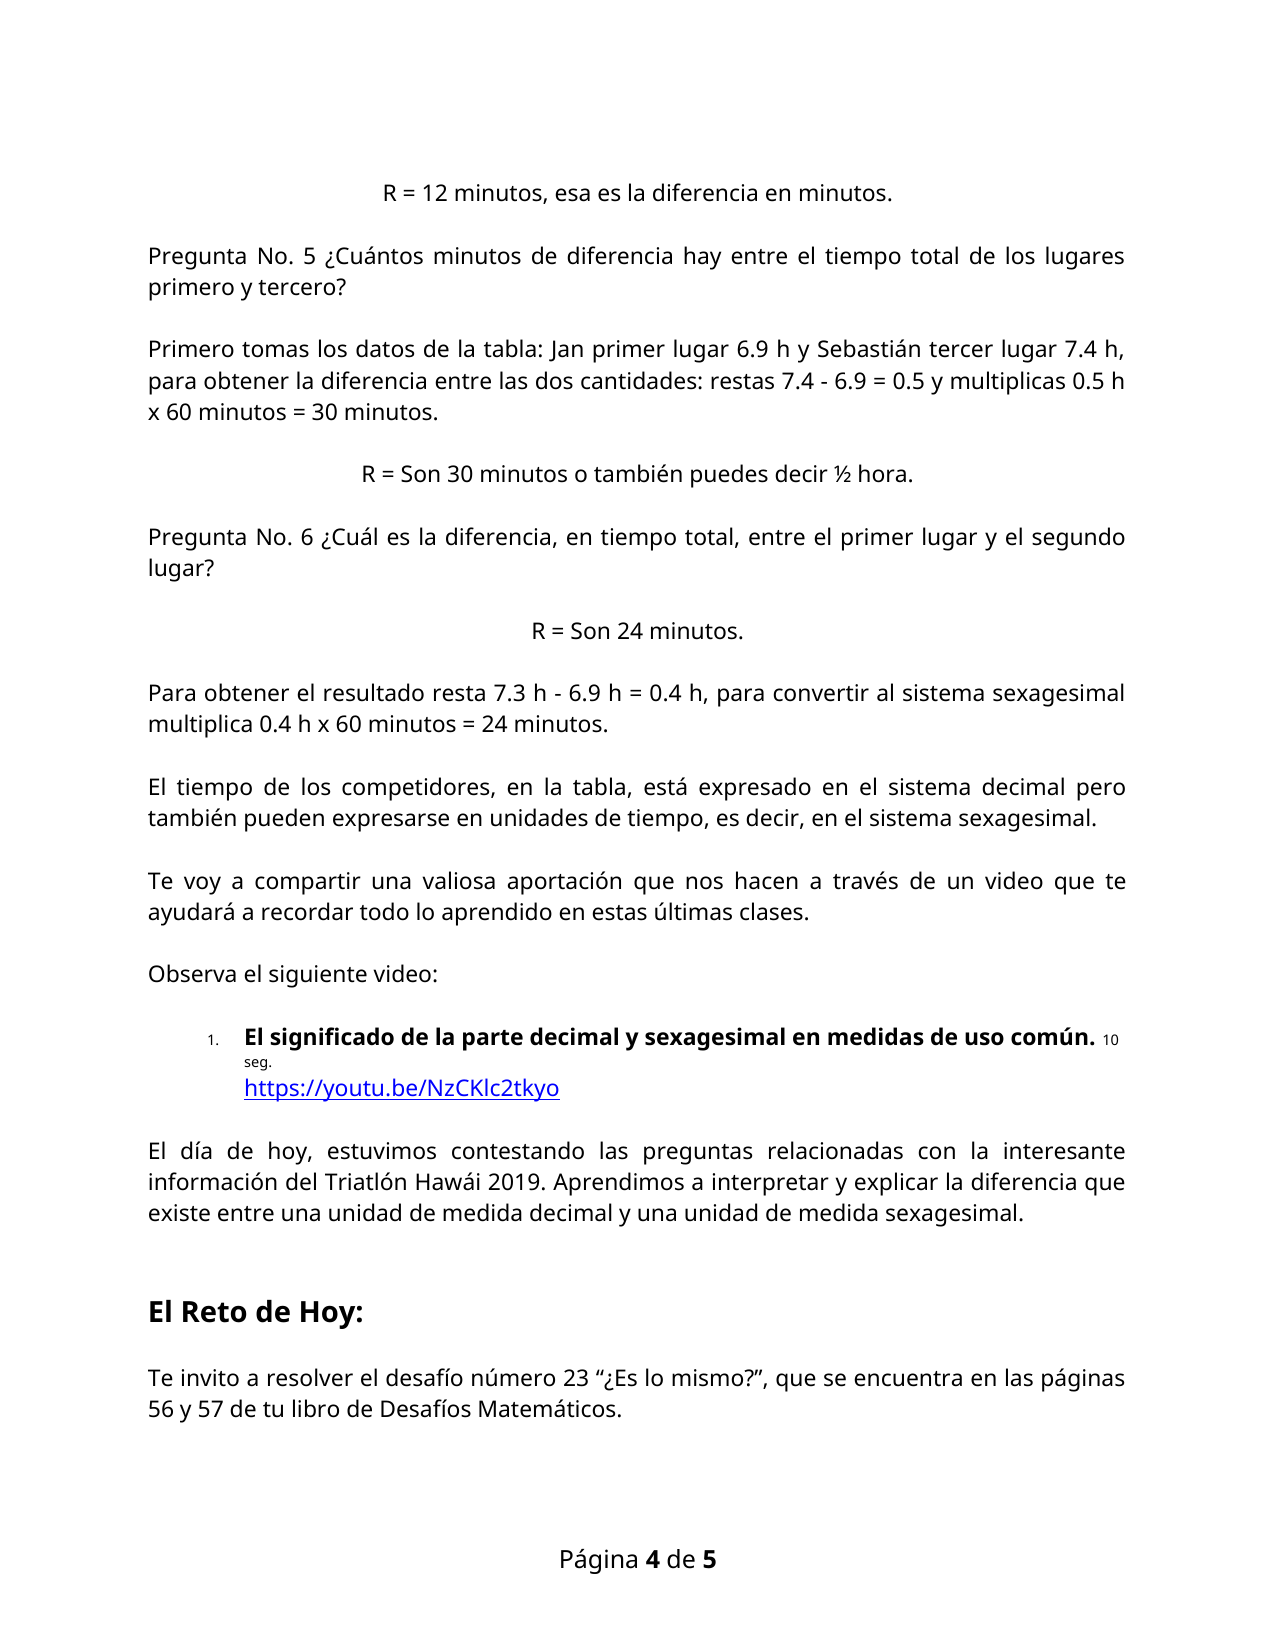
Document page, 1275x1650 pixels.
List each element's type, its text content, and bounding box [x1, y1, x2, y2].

text https://youtu.be/NzCKlc2tkyo [169, 1072, 1127, 1103]
text El tiempo de los competidores, en la tabla, está expresado en el sistema decimal pero también pueden expresarse en unidades de tiempo, es decir, en el sistema sexagesimal. [148, 771, 1127, 833]
text Pregunta No. 5 ¿Cuántos minutos de diferencia hay entre el tiempo total de los lugares primero y tercero? [148, 240, 1127, 302]
text El día de hoy, estuvimos contestando las preguntas relacionadas con la interesante información del Triatlón Hawái 2019. Aprendimos a interpretar y explicar la diferencia que existe entre una unidad de medida decimal y una unidad de medida sexagesimal. [148, 1134, 1127, 1228]
text R = Son 24 minutos. [148, 615, 1127, 646]
text Te voy a compartir una valiosa aportación que nos hacen a través de un video que te ayudará a recordar todo lo aprendido en estas últimas clases. [148, 865, 1127, 927]
text El Reto de Hoy: [148, 1291, 1127, 1331]
text Pregunta No. 6 ¿Cuál es la diferencia, en tiempo total, entre el primer lugar y el segundo lugar? [148, 521, 1127, 583]
text Observa el siguiente video: [148, 958, 1127, 990]
text Primero tomas los datos de la tabla: Jan primer lugar 6.9 h y Sebastián tercer lugar 7.4 h, para obtener la diferencia entre las dos cantidades: restas 7.4 - 6.9 = 0.5 y multiplicas 0.5 h x 60 minutos = 30 minutos. [148, 333, 1127, 427]
text Te invito a resolver el desafío número 23 “¿Es lo mismo?”, que se encuentra en las páginas 56 y 57 de tu libro de Desafíos Matemáticos. [148, 1362, 1127, 1424]
list El significado de la parte decimal y sexagesimal en medidas de uso común. 10 seg. [207, 1021, 1127, 1072]
text R = Son 30 minutos o también puedes decir ½ hora. [148, 458, 1127, 490]
text Para obtener el resultado resta 7.3 h - 6.9 h = 0.4 h, para convertir al sistema sexagesimal multiplica 0.4 h x 60 minutos = 24 minutos. [148, 677, 1127, 740]
text R = 12 minutos, esa es la diferencia en minutos. [148, 177, 1127, 208]
